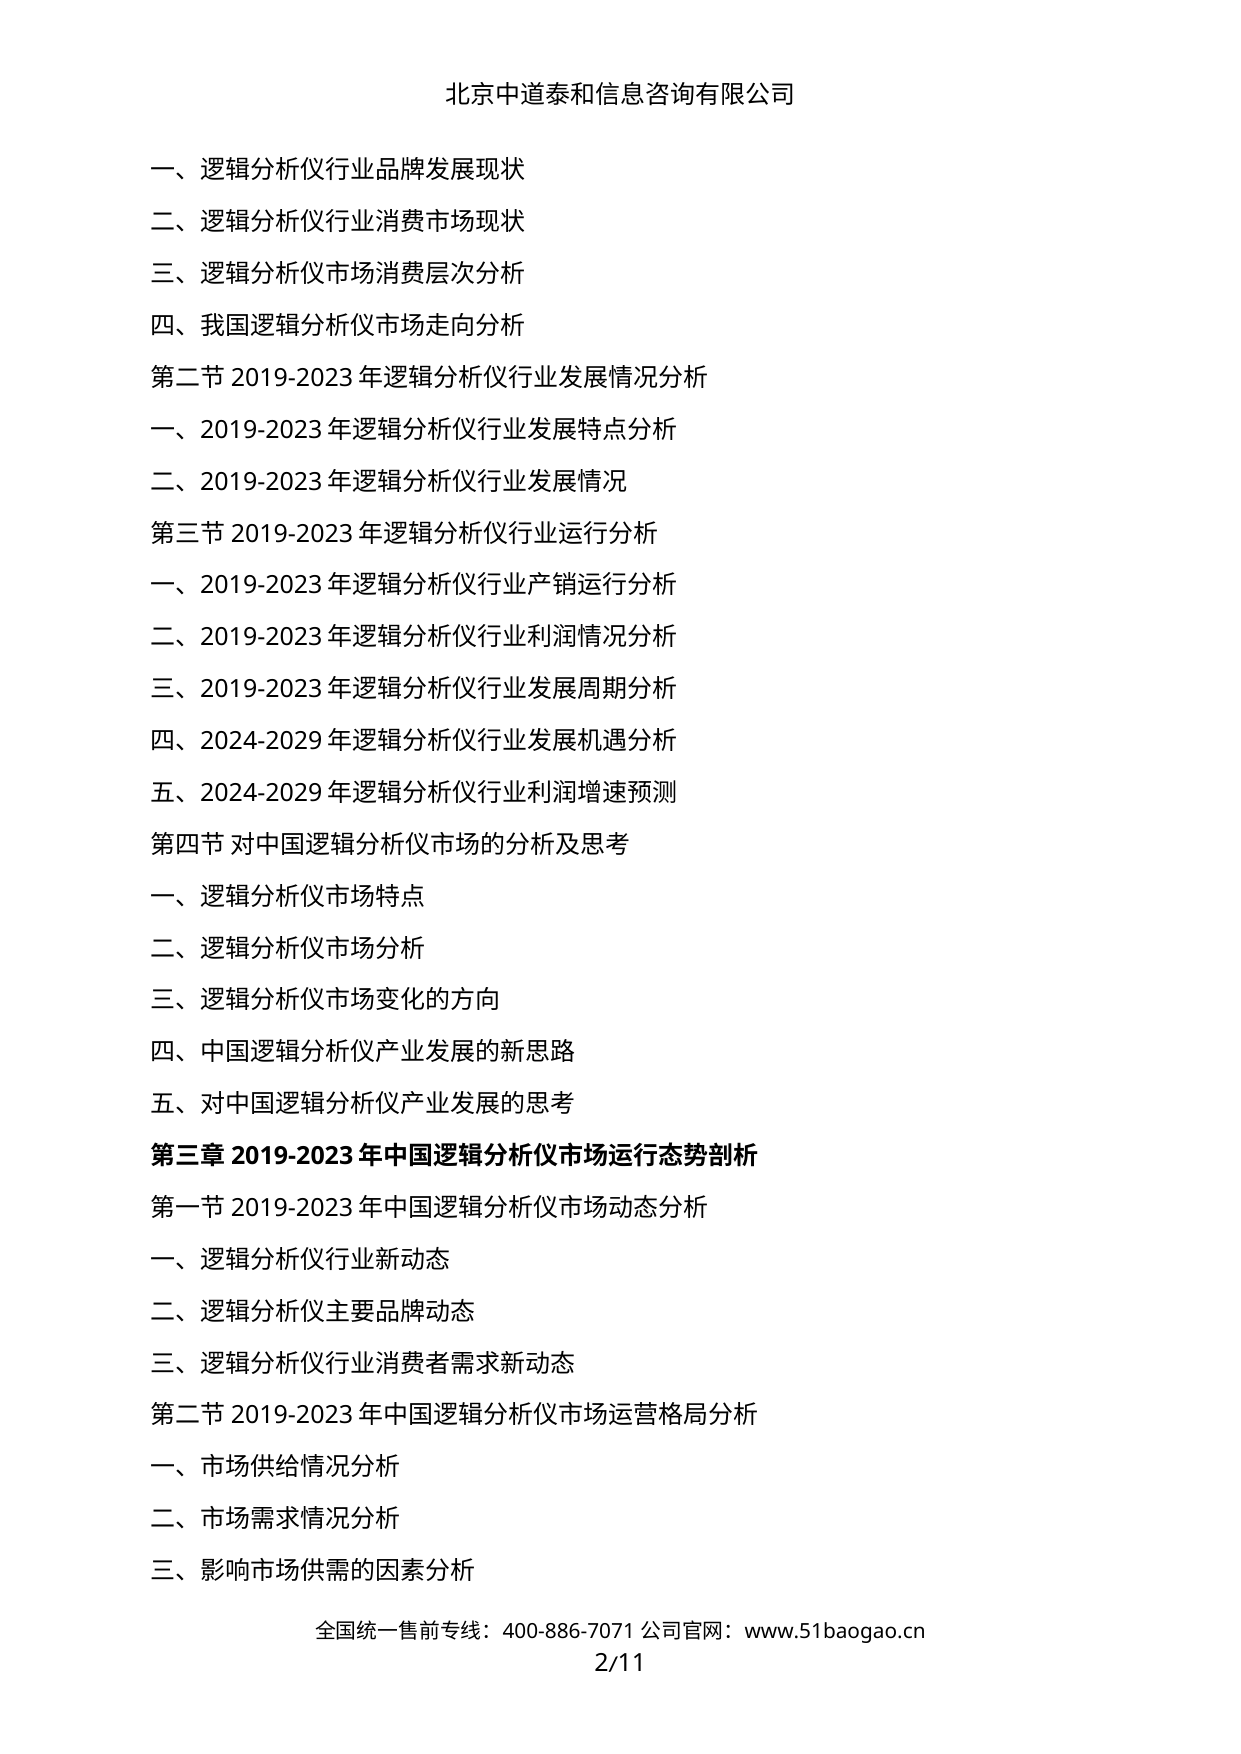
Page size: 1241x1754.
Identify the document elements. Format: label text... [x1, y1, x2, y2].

text 一、2019-2023年逻辑分析仪行业发展特点分析 [150, 409, 1090, 446]
text 一、市场供给情况分析 [150, 1447, 1090, 1483]
text 五、2024-2029年逻辑分析仪行业利润增速预测 [150, 772, 1090, 809]
text 第一节 2019-2023年中国逻辑分析仪市场动态分析 [150, 1187, 1090, 1224]
text 三、逻辑分析仪市场变化的方向 [150, 980, 1090, 1016]
text 三、逻辑分析仪市场消费层次分析 [150, 254, 1090, 290]
text 第二节 2019-2023年逻辑分析仪行业发展情况分析 [150, 357, 1090, 394]
text 二、2019-2023年逻辑分析仪行业利润情况分析 [150, 617, 1090, 653]
text 五、对中国逻辑分析仪产业发展的思考 [150, 1084, 1090, 1120]
text 第三章 2019-2023年中国逻辑分析仪市场运行态势剖析 [150, 1136, 1090, 1172]
text 二、逻辑分析仪市场分析 [150, 928, 1090, 964]
text 第四节 对中国逻辑分析仪市场的分析及思考 [150, 824, 1090, 861]
text 四、2024-2029年逻辑分析仪行业发展机遇分析 [150, 721, 1090, 757]
text 四、中国逻辑分析仪产业发展的新思路 [150, 1032, 1090, 1068]
text 三、2019-2023年逻辑分析仪行业发展周期分析 [150, 669, 1090, 705]
text 一、逻辑分析仪市场特点 [150, 876, 1090, 912]
text 三、逻辑分析仪行业消费者需求新动态 [150, 1343, 1090, 1379]
text 第二节 2019-2023年中国逻辑分析仪市场运营格局分析 [150, 1395, 1090, 1431]
text 一、逻辑分析仪行业新动态 [150, 1239, 1090, 1276]
text 二、市场需求情况分析 [150, 1499, 1090, 1535]
text 一、2019-2023年逻辑分析仪行业产销运行分析 [150, 565, 1090, 601]
text 一、逻辑分析仪行业品牌发展现状 [150, 150, 1090, 186]
text 二、2019-2023年逻辑分析仪行业发展情况 [150, 461, 1090, 497]
text 四、我国逻辑分析仪市场走向分析 [150, 306, 1090, 342]
text 二、逻辑分析仪主要品牌动态 [150, 1291, 1090, 1327]
text 第三节 2019-2023年逻辑分析仪行业运行分析 [150, 513, 1090, 549]
text 二、逻辑分析仪行业消费市场现状 [150, 202, 1090, 238]
text 三、影响市场供需的因素分析 [150, 1551, 1090, 1587]
